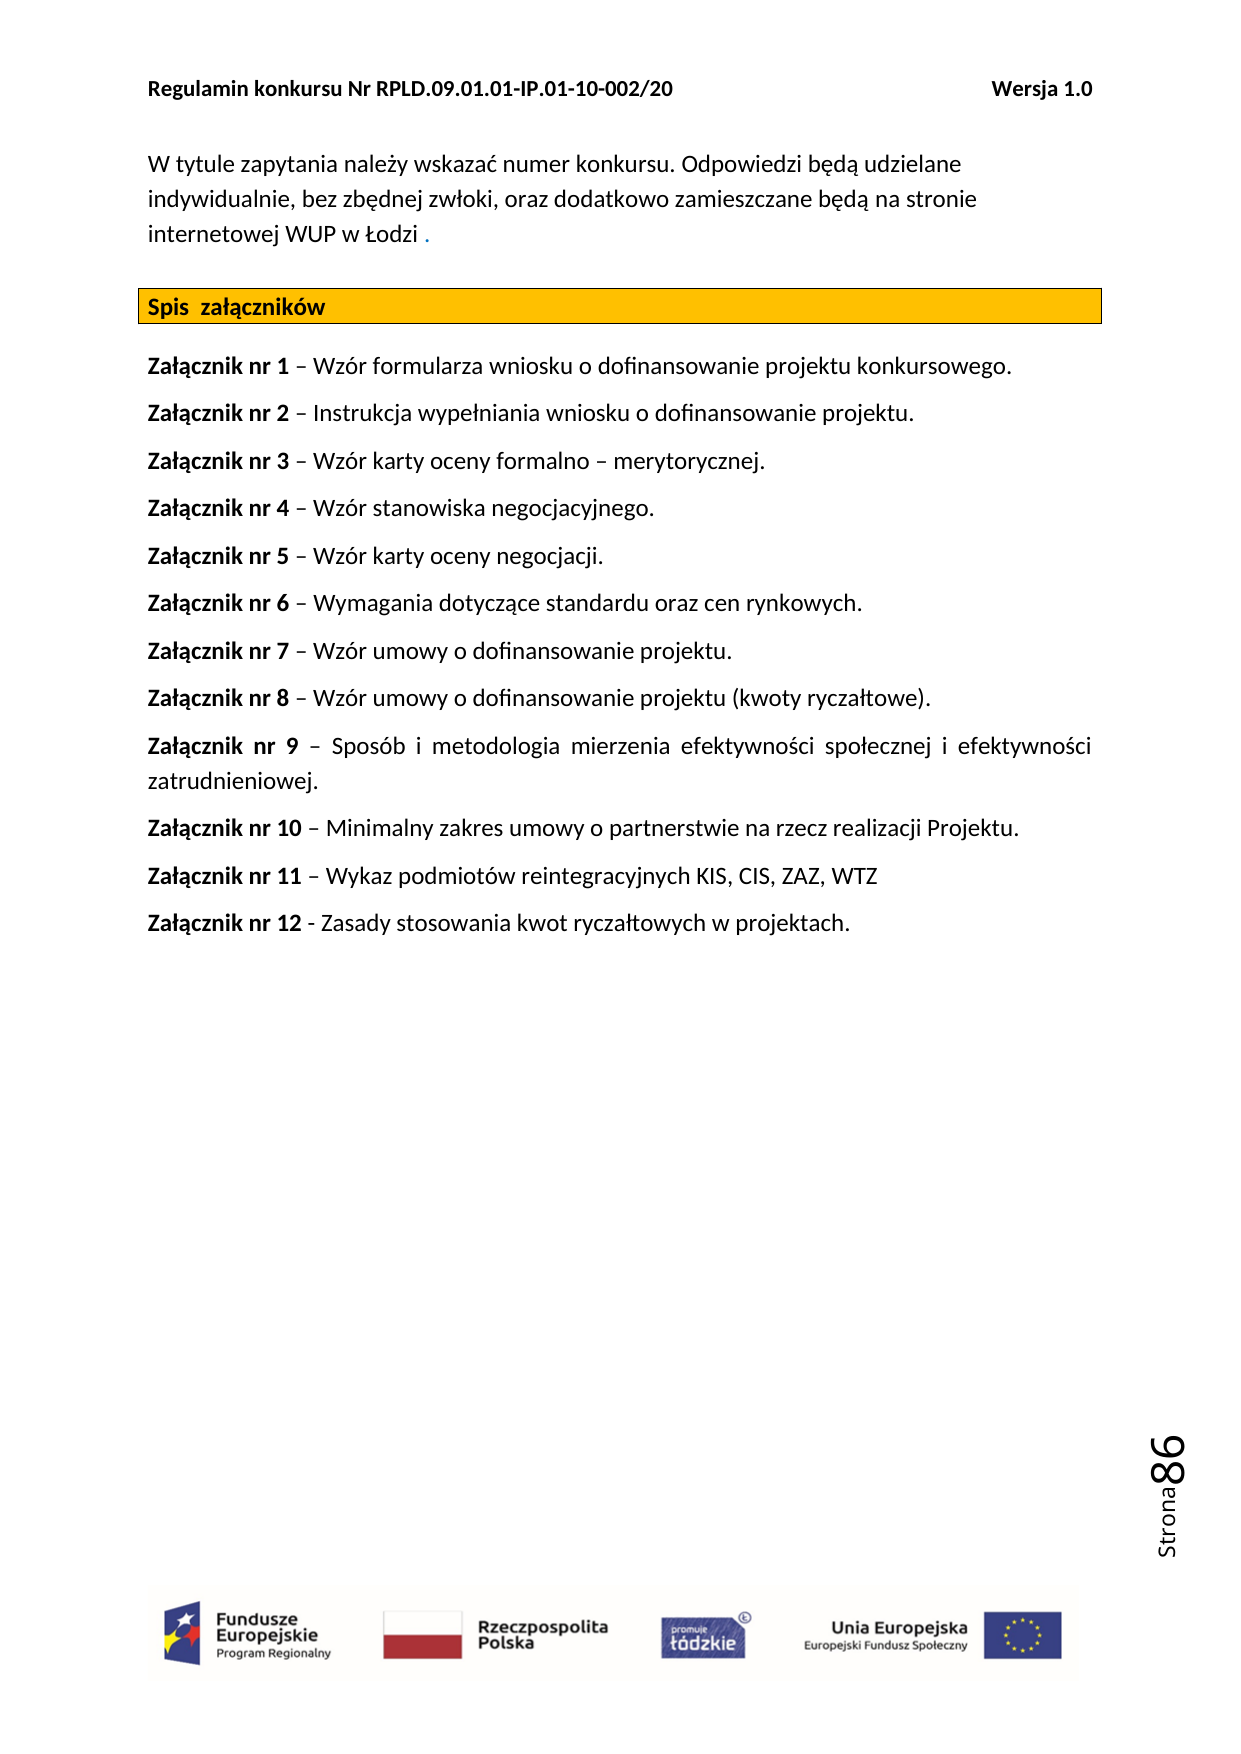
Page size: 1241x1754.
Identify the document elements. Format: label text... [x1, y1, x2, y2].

text Załącznik nr 9 – Sposób i metodologia mierzenia efektywności społecznej i efektywności zatrudnieniowej. [148, 730, 1092, 795]
text Załącznik nr 1 – Wzór formularza wniosku o dofinansowanie projektu konkursowego. [148, 350, 1092, 380]
text Załącznik nr 10 – Minimalny zakres umowy o partnerstwie na rzecz realizacji Projektu. [148, 812, 1092, 843]
text Spis załączników [139, 289, 1101, 323]
text Załącznik nr 6 – Wymagania dotyczące standardu oraz cen rynkowych. [148, 587, 1092, 618]
text W tytule zapytania należy wskazać numer konkursu. Odpowiedzi będą udzielane indywidualnie, bez zbędnej zwłoki, oraz dodatkowo zamieszczane będą na stronie internetowej WUP w Łodzi www.rpo.wup.lodz.pl. [148, 148, 1092, 248]
text Załącznik nr 4 – Wzór stanowiska negocjacyjnego. [148, 492, 1092, 523]
text Załącznik nr 5 – Wzór karty oceny negocjacji. [148, 540, 1092, 570]
text Załącznik nr 12 - Zasady stosowania kwot ryczałtowych w projektach. [148, 907, 1092, 938]
text Załącznik nr 11 – Wykaz podmiotów reintegracyjnych KIS, CIS, ZAZ, WTZ [148, 860, 1092, 890]
text Załącznik nr 2 – Instrukcja wypełniania wniosku o dofinansowanie projektu. [148, 397, 1092, 428]
text Załącznik nr 8 – Wzór umowy o dofinansowanie projektu (kwoty ryczałtowe). [148, 682, 1092, 713]
picture [147, 1585, 1079, 1681]
text Załącznik nr 7 – Wzór umowy o dofinansowanie projektu. [148, 635, 1092, 665]
text Załącznik nr 3 – Wzór karty oceny formalno – merytorycznej. [148, 445, 1092, 475]
